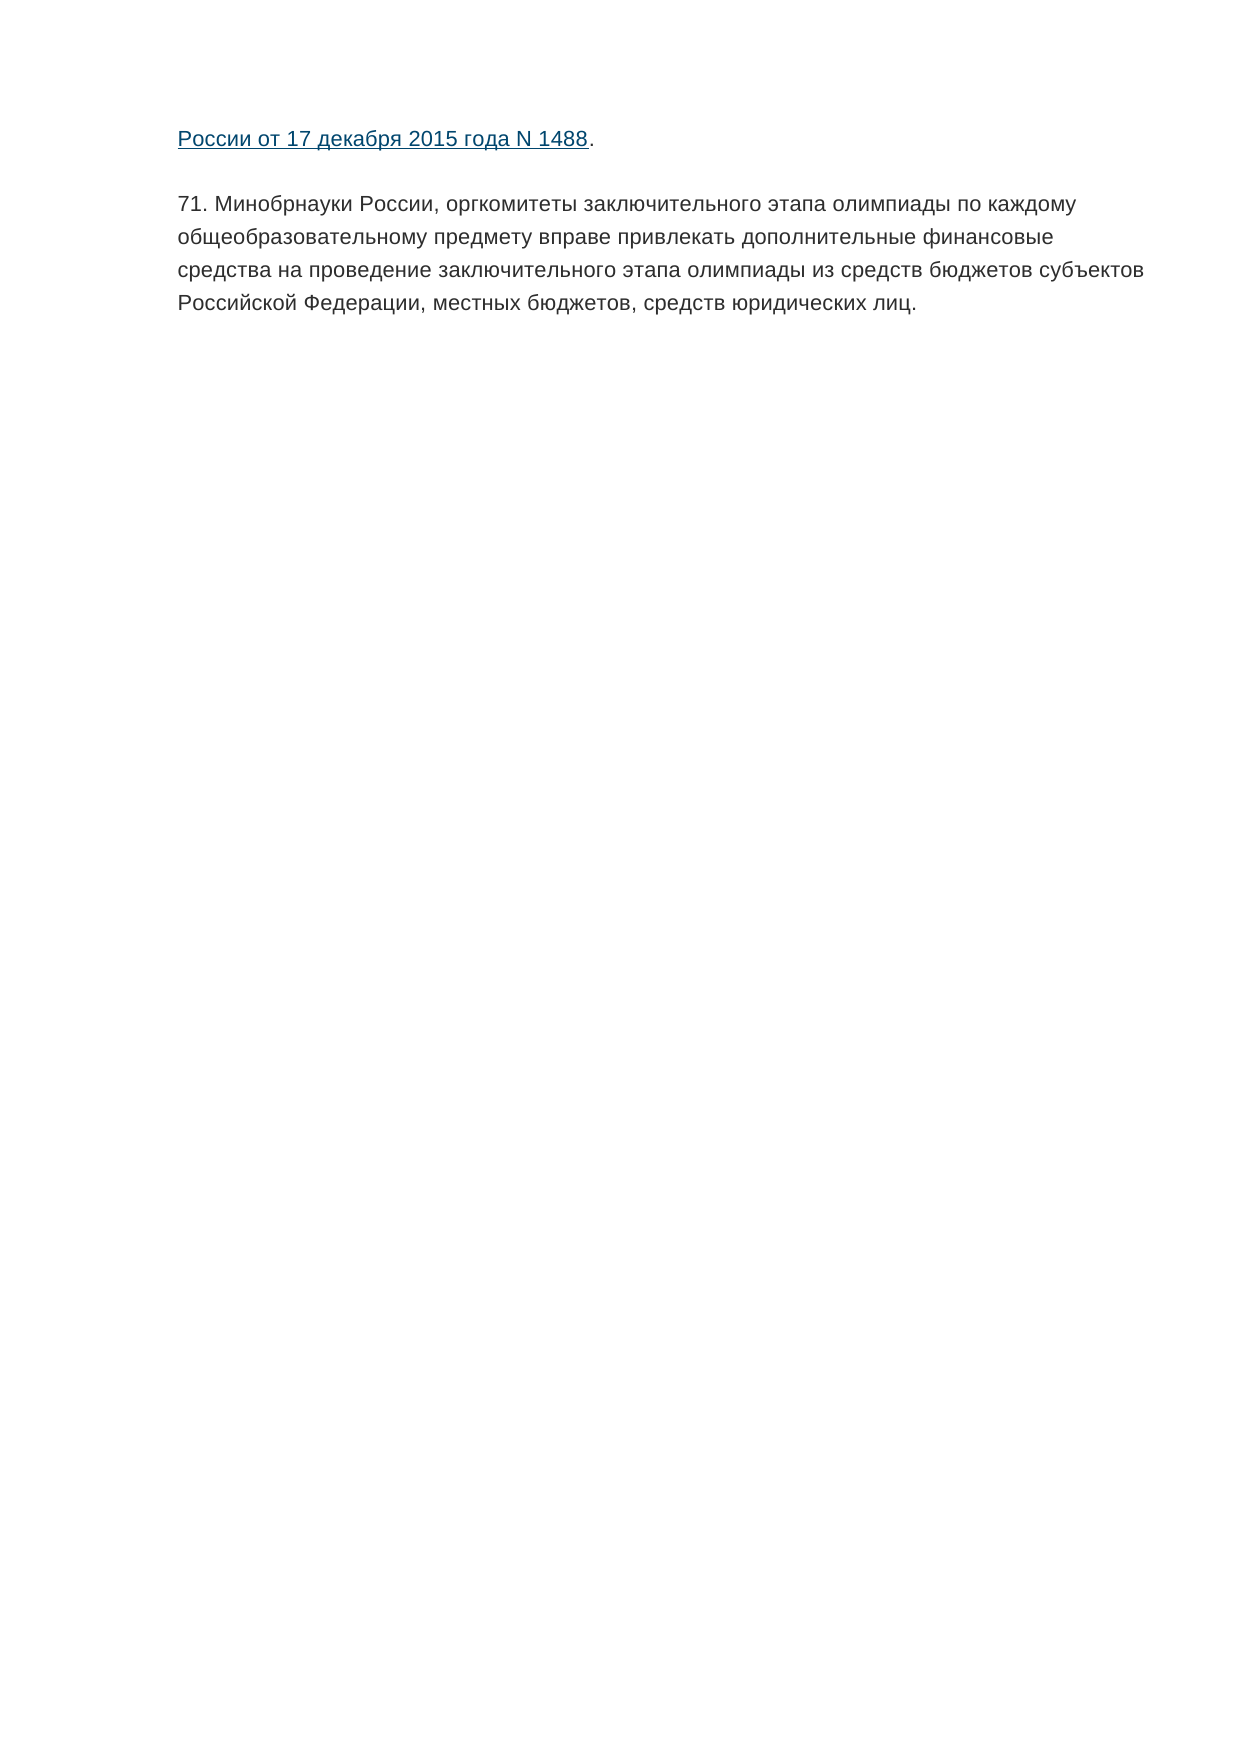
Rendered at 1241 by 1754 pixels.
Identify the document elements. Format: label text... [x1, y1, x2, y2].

text 71. Минобрнауки России, оргкомитеты заключительного этапа олимпиады по каждому общеобразовательному предмету вправе привлекать дополнительные финансовые средства на проведение заключительного этапа олимпиады из средств бюджетов субъектов Российской Федерации, местных бюджетов, средств юридических лиц. [177, 184, 1152, 315]
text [177, 118, 1152, 184]
